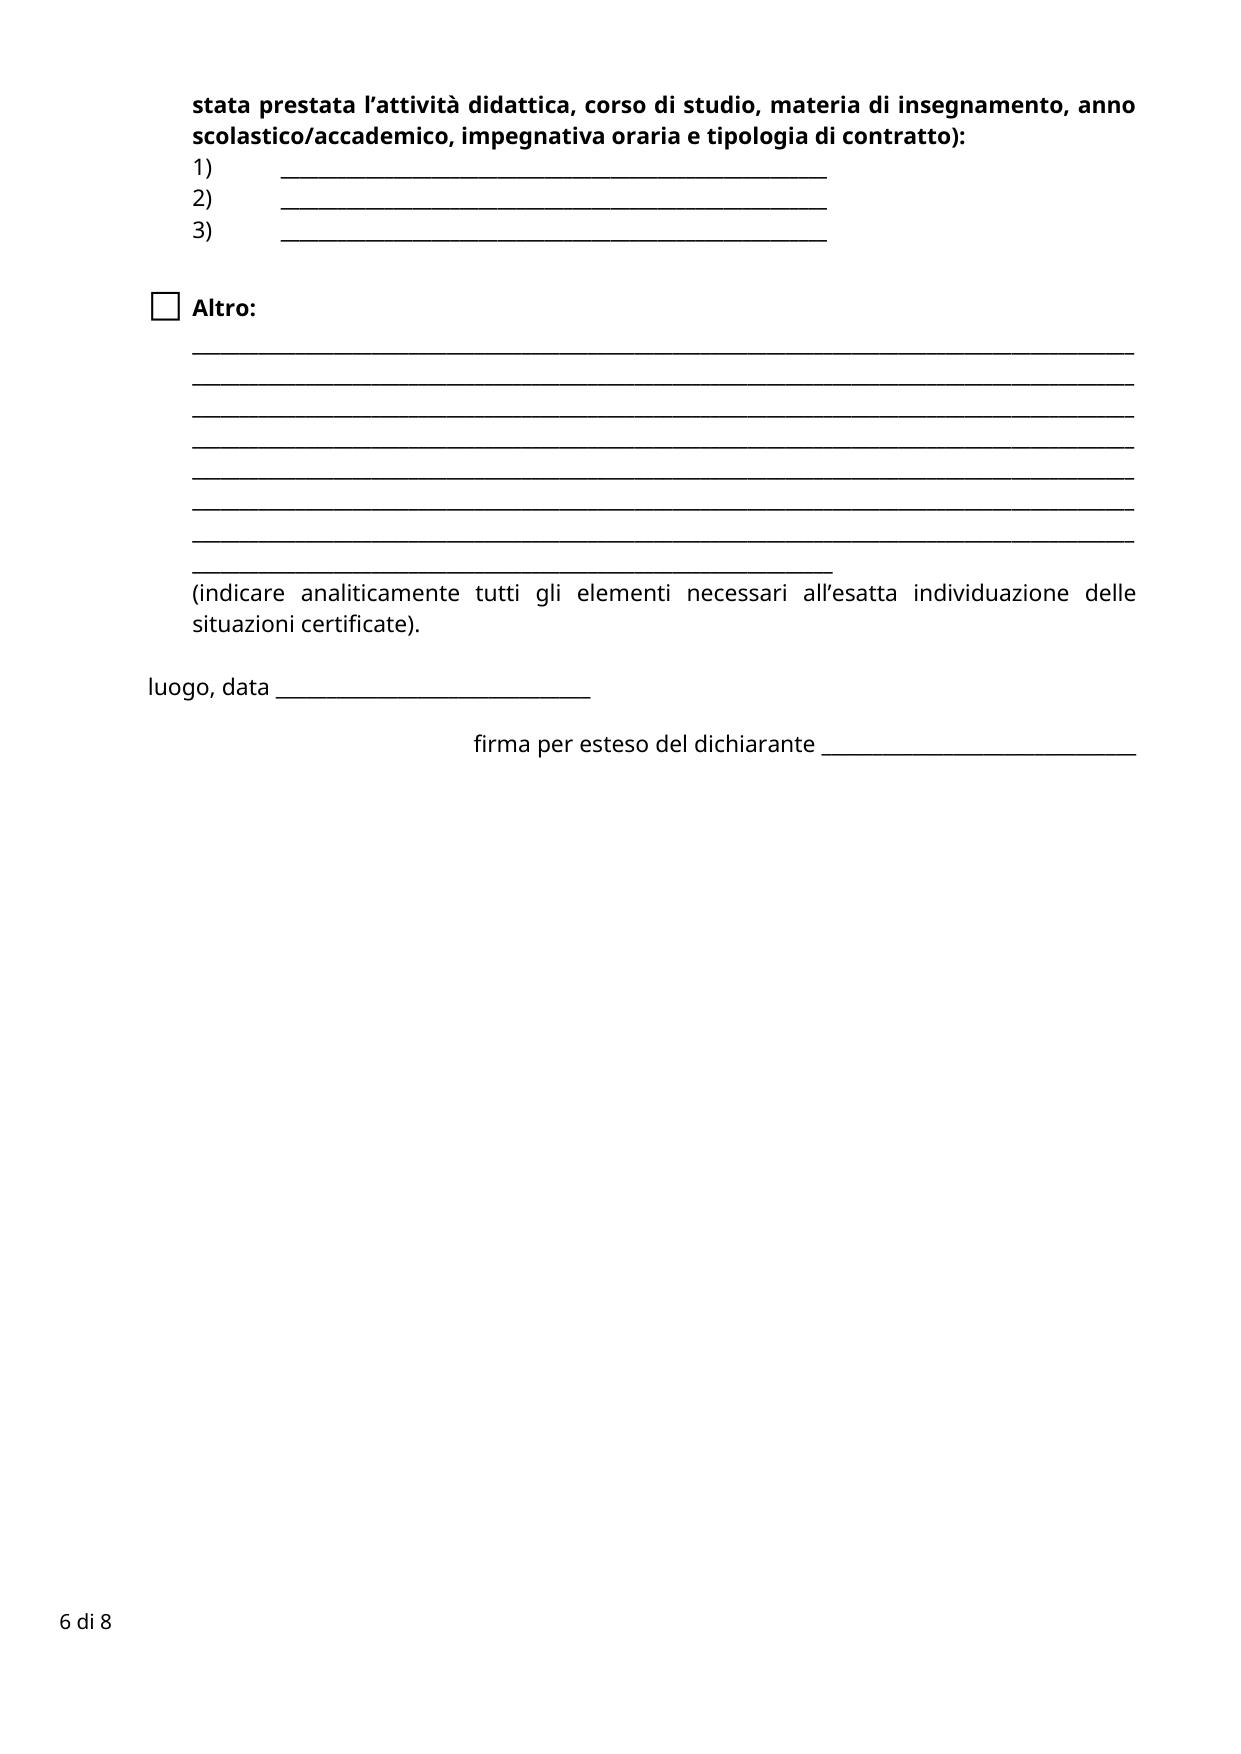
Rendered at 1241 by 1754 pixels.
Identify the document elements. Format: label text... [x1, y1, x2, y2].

list __________________________________________________________ [192, 151, 1137, 182]
list (indicare analiticamente tutti gli elementi necessari all’esatta individuazione delle situazioni certificate). [192, 577, 1137, 640]
list __________________________________________________________ [192, 214, 1137, 245]
text luogo, data _______________________________ [148, 671, 1137, 702]
list __________________________________________________________ [192, 182, 1137, 214]
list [148, 89, 1137, 151]
list Altro: ________________________________________________________________________________________________________________________________________________________________________________________________________________________________________________________________________________________________________________________________________________________________________________________________________________________________________________________________________________________________________________________________________________________________________________________________________________________________________________________________________________________________________________________________________________________________________________________________ [148, 276, 1137, 577]
text firma per esteso del dichiarante _______________________________ [148, 728, 1137, 759]
